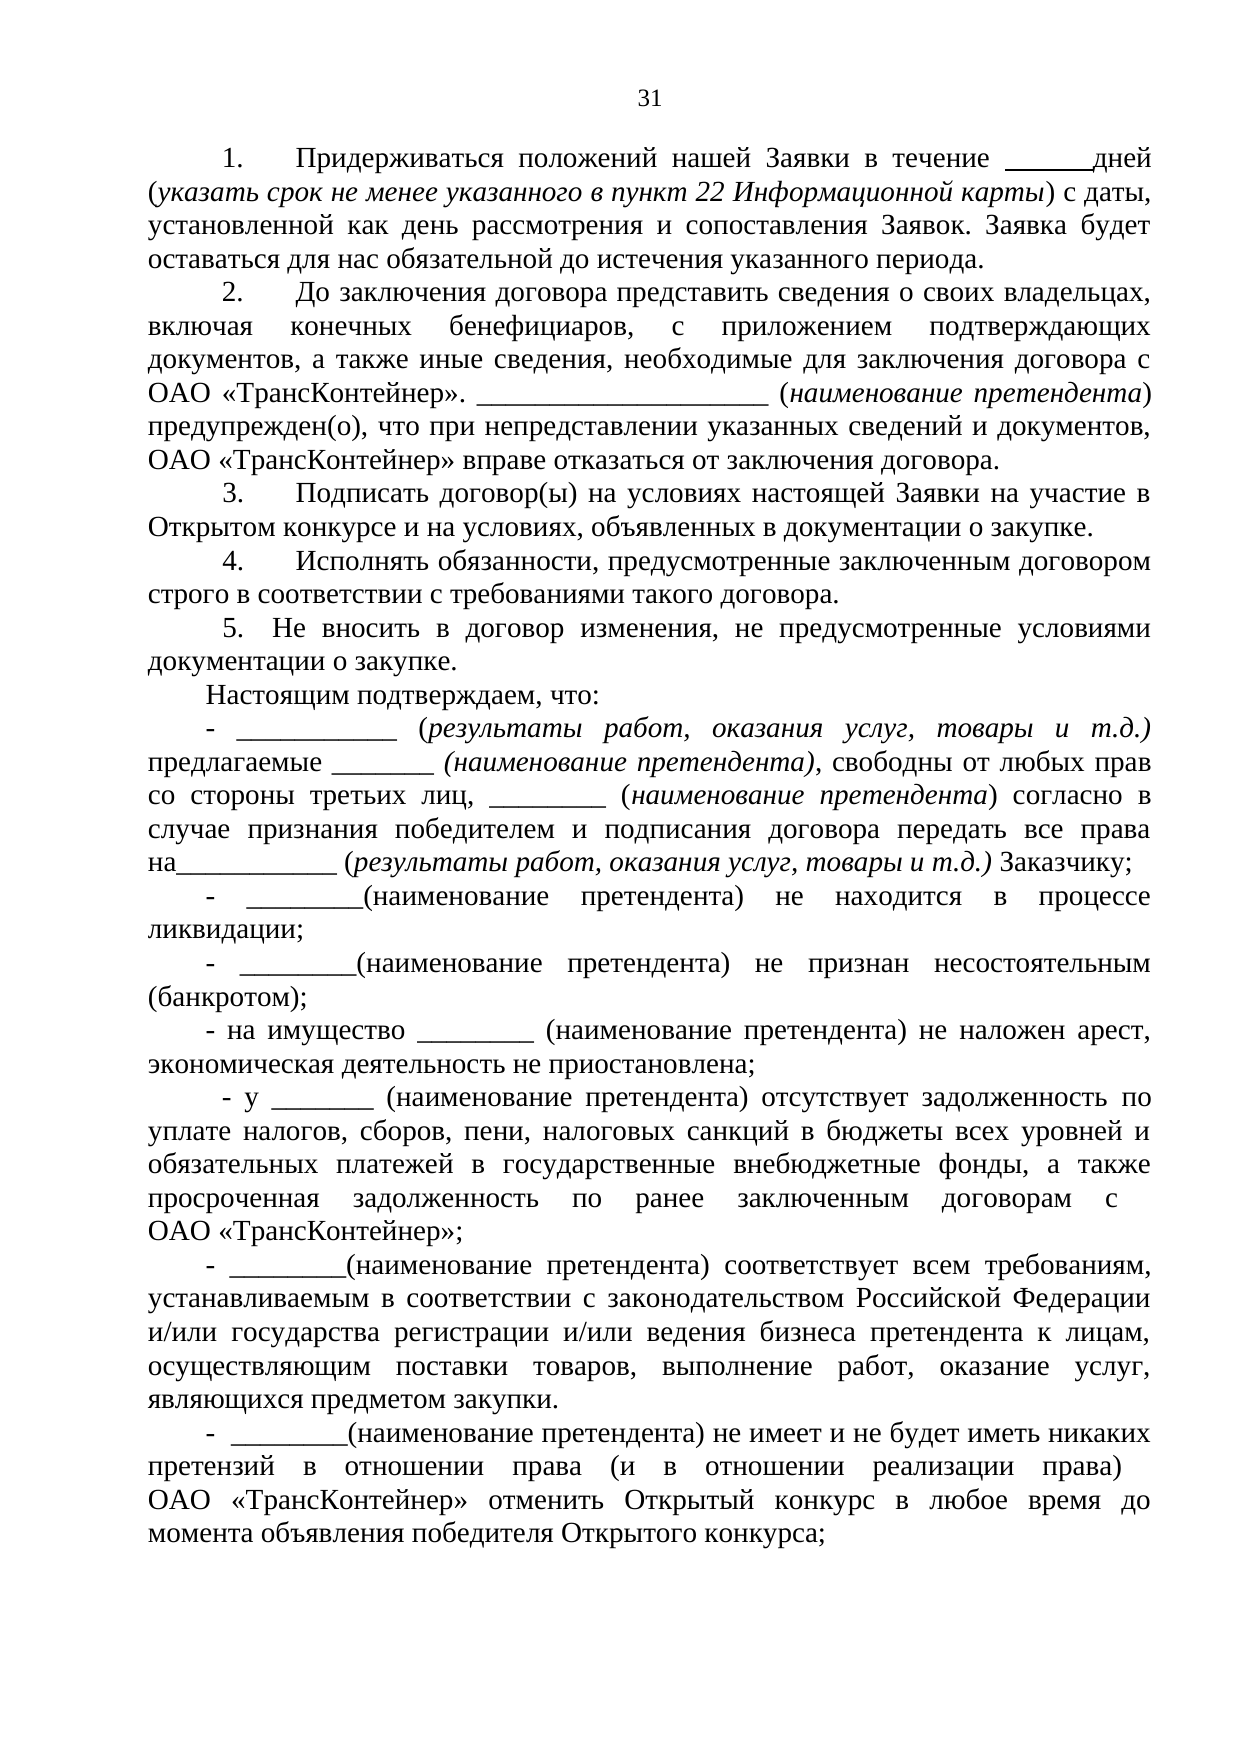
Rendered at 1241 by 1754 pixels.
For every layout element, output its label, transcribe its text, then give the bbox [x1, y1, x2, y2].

text - ________(наименование претендента) не имеет и не будет иметь никаких претензий в отношении права (и в отношении реализации права) ОАО «ТрансКонтейнер» отменить Открытый конкурс в любое время до момента объявления победителя Открытого конкурса; [148, 1415, 1152, 1549]
list Придерживаться положений нашей Заявки в течение ______дней (указать срок не менее указанного в пункт 22 Информационной карты) с даты, установленной как день рассмотрения и сопоставления Заявок. Заявка будет оставаться для нас обязательной до истечения указанного периода. [148, 140, 1152, 274]
text - ________(наименование претендента) соответствует всем требованиям, устанавливаемым в соответствии с законодательством Российской Федерации и/или государства регистрации и/или ведения бизнеса претендента к лицам, осуществляющим поставки товаров, выполнение работ, оказание услуг, являющихся предметом закупки. [148, 1247, 1152, 1415]
text - у _______ (наименование претендента) отсутствует задолженность по уплате налогов, сборов, пени, налоговых санкций в бюджеты всех уровней и обязательных платежей в государственные внебюджетные фонды, а также просроченная задолженность по ранее заключенным договорам с ОАО «ТрансКонтейнер»; [148, 1079, 1152, 1247]
list Подписать договор(ы) на условиях настоящей Заявки на участие в Открытом конкурсе и на условиях, объявленных в документации о закупке. [148, 476, 1152, 543]
list Исполнять обязанности, предусмотренные заключенным договором строго в соответствии с требованиями такого договора. [148, 543, 1152, 610]
text Настоящим подтверждаем, что: [148, 677, 1152, 710]
text - ________(наименование претендента) не находится в процессе ликвидации; [148, 878, 1152, 945]
list До заключения договора представить сведения о своих владельцах, включая конечных бенефициаров, с приложением подтверждающих документов, а также иные сведения, необходимые для заключения договора с ОАО «ТрансКонтейнер». ____________________ (наименование претендента) предупрежден(о), что при непредставлении указанных сведений и документов, ОАО «ТрансКонтейнер» вправе отказаться от заключения договора. [148, 274, 1152, 476]
text - ___________ (результаты работ, оказания услуг, товары и т.д.) предлагаемые _______ (наименование претендента), свободны от любых прав со стороны третьих лиц, ________ (наименование претендента) согласно в случае признания победителем и подписания договора передать все права на___________ (результаты работ, оказания услуг, товары и т.д.) Заказчику; [148, 710, 1152, 878]
text - ________(наименование претендента) не признан несостоятельным (банкротом); [148, 945, 1152, 1012]
text - на имущество ________ (наименование претендента) не наложен арест, экономическая деятельность не приостановлена; [148, 1012, 1152, 1079]
list Не вносить в договор изменения, не предусмотренные условиями документации о закупке. [148, 610, 1152, 677]
